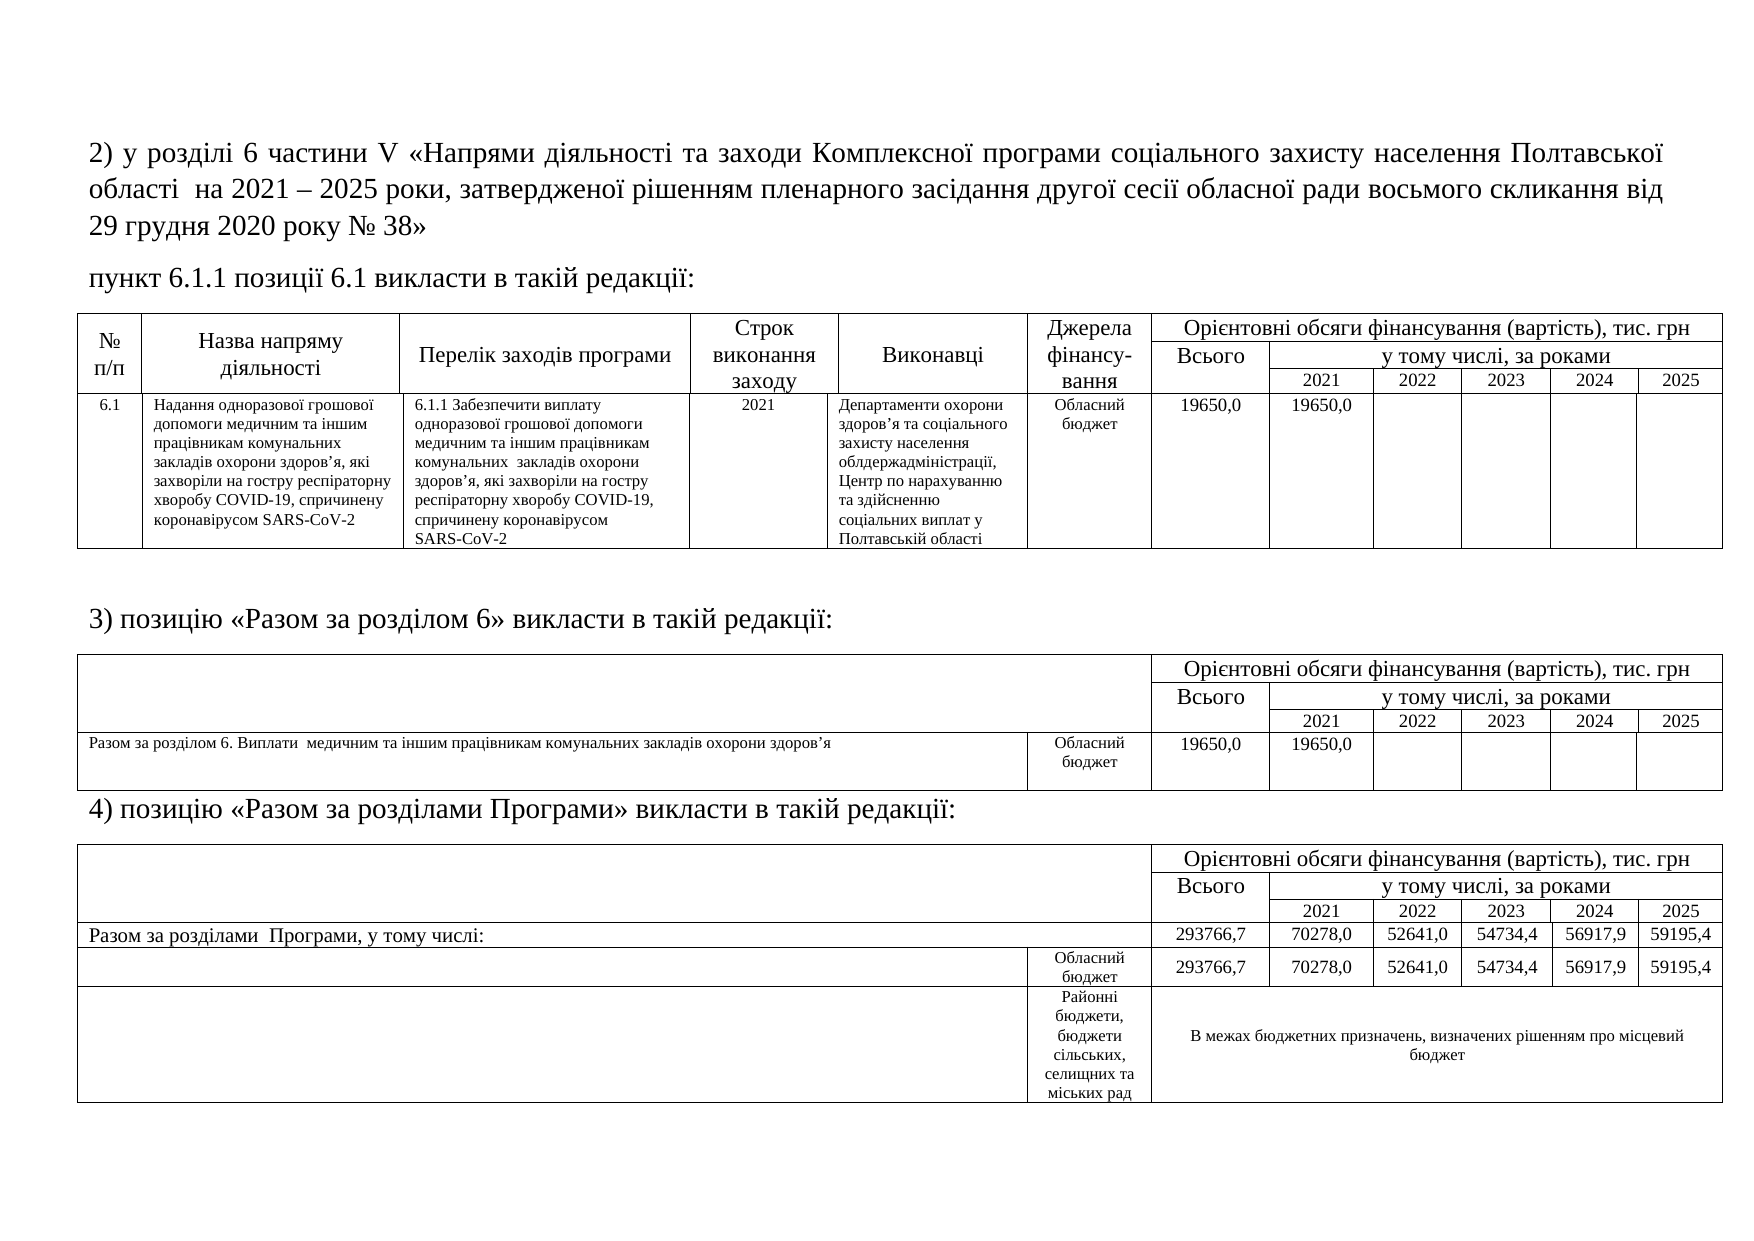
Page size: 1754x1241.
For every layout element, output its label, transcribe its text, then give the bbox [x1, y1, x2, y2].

table_cell Районні бюджети, бюджети сільських, селищних та міських рад [1028, 987, 1151, 1102]
table_cell [78, 987, 1027, 1102]
table_cell 19650,0 [1152, 394, 1269, 548]
table_cell Всього [1152, 342, 1269, 393]
table_cell [78, 948, 1027, 986]
table_cell 2024 [1551, 710, 1638, 732]
table_cell у тому числі, за роками [1270, 683, 1722, 709]
table_header Назва напряму діяльності [142, 314, 399, 393]
table_cell 19650,0 [1270, 394, 1373, 548]
table_cell Всього [1152, 873, 1269, 922]
table_cell у тому числі, за роками [1270, 873, 1722, 899]
table_cell 2025 [1639, 900, 1722, 922]
table_cell Обласний бюджет [1028, 733, 1151, 790]
table_cell 2022 [1374, 900, 1461, 922]
table_cell 6.1.1 Забезпечити виплату одноразової грошової допомоги медичним та іншим працівникам комунальних закладів охорони здоров’я, які захворіли на гостру респіраторну хворобу COVID-19, спричинену коронавірусом SARS-CoV-2 [404, 394, 689, 548]
table_cell [1551, 394, 1636, 548]
table_header Виконавці [839, 314, 1027, 393]
table_cell Разом за розділами Програми, у тому числі: [78, 923, 1151, 947]
table_cell 59195,4 [1639, 923, 1722, 947]
table_header Строк виконання заходу [691, 314, 838, 393]
table_cell 2025 [1639, 710, 1722, 732]
table_cell Департаменти охорони здоров’я та соціального захисту населення облдержадміністрації, Центр по нарахуванню та здійсненню соціальних виплат у Полтавській області [828, 394, 1027, 548]
table_cell Обласний бюджет [1028, 394, 1151, 548]
table_header Орієнтовні обсяги фінансування (вартість), тис. грн [1152, 845, 1722, 872]
table_cell 2025 [1639, 369, 1722, 393]
table_cell В межах бюджетних призначень, визначених рішенням про місцевий бюджет [1152, 987, 1722, 1102]
table_cell 2024 [1551, 369, 1638, 393]
table_cell Разом за розділом 6. Виплати медичним та іншим працівникам комунальних закладів охорони здоров’я [78, 733, 1027, 790]
table_cell 2024 [1551, 900, 1638, 922]
table_cell [1637, 733, 1722, 790]
table_header [78, 655, 1151, 732]
table_cell 19650,0 [1152, 733, 1269, 790]
text пункт 6.1.1 позиції 6.1 викласти в такій редакції: [88, 260, 1665, 294]
table_cell 2021 [1270, 369, 1373, 393]
table_header Орієнтовні обсяги фінансування (вартість), тис. грн [1152, 314, 1722, 341]
table_header Джерела фінансу-вання [1028, 314, 1151, 393]
table_cell [1462, 394, 1550, 548]
table_cell 52641,0 [1374, 923, 1461, 947]
table_cell 2023 [1462, 710, 1550, 732]
table_cell 19650,0 [1270, 733, 1373, 790]
table_cell [1551, 733, 1636, 790]
table_cell 2022 [1374, 369, 1461, 393]
table_cell 56917,9 [1553, 923, 1638, 947]
table_cell 70278,0 [1270, 948, 1373, 986]
table_cell Надання одноразової грошової допомоги медичним та іншим працівникам комунальних закладів охорони здоров’я, які захворіли на гостру респіраторну хворобу COVID-19, спричинену коронавірусом SARS-CoV-2 [143, 394, 403, 548]
table_cell 2023 [1462, 900, 1550, 922]
text 3) позицію «Разом за розділом 6» викласти в такій редакції: [88, 602, 1665, 635]
table_cell 2022 [1374, 710, 1461, 732]
text 4) позицію «Разом за розділами Програми» викласти в такій редакції: [88, 791, 1665, 825]
table_cell 59195,4 [1639, 948, 1722, 986]
table_cell 293766,7 [1152, 948, 1269, 986]
table_cell Всього [1152, 683, 1269, 732]
text 2) у розділі 6 частини V «Напрями діяльності та заходи Комплексної програми соціального захисту населення Полтавської області на 2021 – 2025 роки, затвердженої рішенням пленарного засідання другої сесії обласної ради восьмого скликання від 29 грудня 2020 року № 38» [88, 135, 1665, 241]
table_header Перелік заходів програми [400, 314, 690, 393]
table_cell 56917,9 [1553, 948, 1638, 986]
table_header [78, 845, 1151, 922]
table_cell 2021 [1270, 900, 1373, 922]
table_cell [1637, 394, 1722, 548]
table_cell 6.1 [78, 394, 142, 548]
table_cell [1462, 733, 1550, 790]
table_cell Обласний бюджет [1028, 948, 1151, 986]
table_cell у тому числі, за роками [1270, 342, 1722, 368]
table_cell 52641,0 [1374, 948, 1461, 986]
table_header Орієнтовні обсяги фінансування (вартість), тис. грн [1152, 655, 1722, 682]
table_cell 54734,4 [1462, 948, 1552, 986]
table_cell 2021 [690, 394, 827, 548]
table_cell 2021 [1270, 710, 1373, 732]
table_cell 70278,0 [1270, 923, 1373, 947]
table_cell 54734,4 [1462, 923, 1552, 947]
table_cell [1374, 733, 1461, 790]
table_cell [1374, 394, 1461, 548]
table_cell 293766,7 [1152, 923, 1269, 947]
table_cell 2023 [1462, 369, 1550, 393]
table_header № п/п [78, 314, 141, 393]
